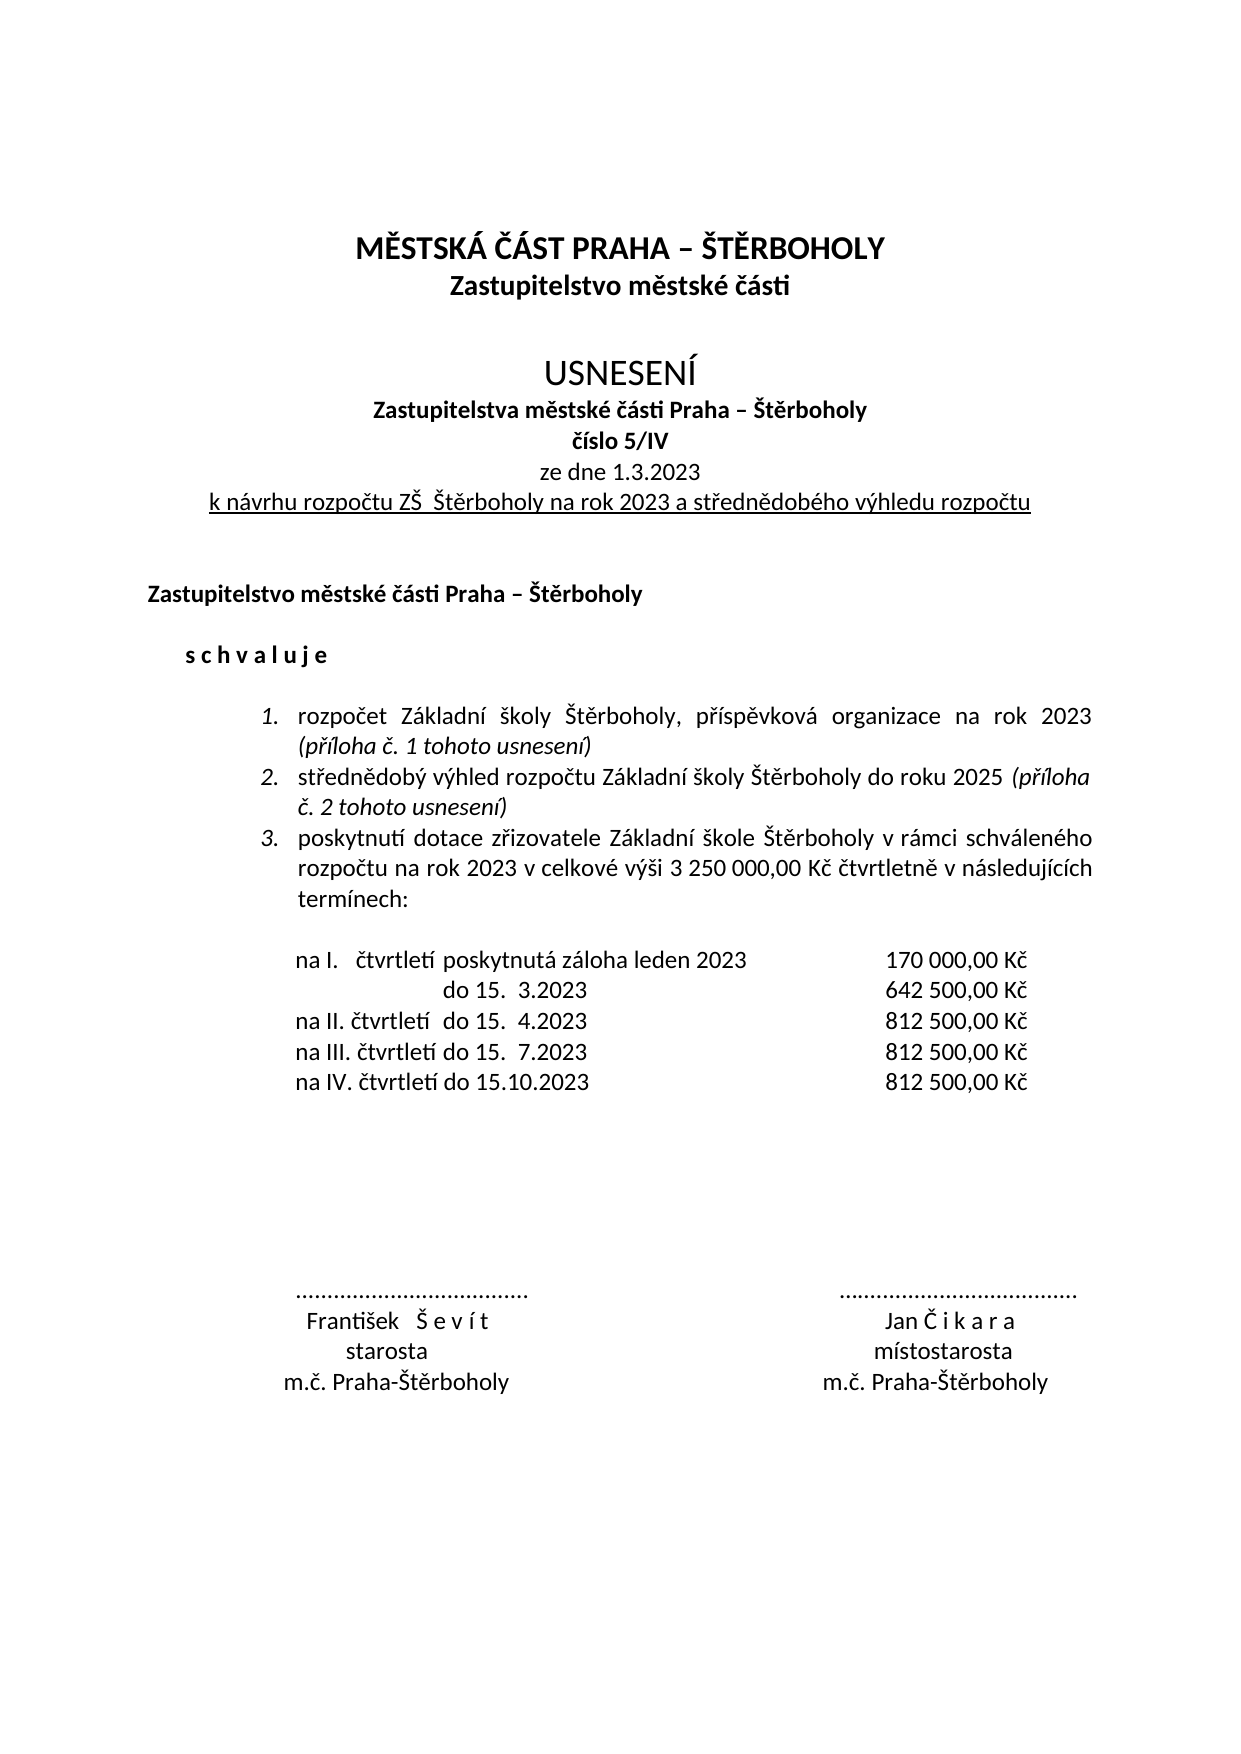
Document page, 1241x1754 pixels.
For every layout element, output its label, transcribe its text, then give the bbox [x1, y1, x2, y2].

text starosta místostarosta [148, 1336, 1093, 1366]
text číslo 5/IV [148, 425, 1093, 456]
title Zastupitelstvo městské části [148, 267, 1093, 303]
list rozpočet Základní školy Štěrboholy, příspěvková organizace na rok 2023 (příloha č. 1 tohoto usnesení) [260, 700, 1093, 761]
text na II. čtvrtletí do 15. 4.2023 812 500,00 Kč [221, 1005, 1093, 1036]
text František Š e v í t Jan Č i k a r a [148, 1305, 1093, 1336]
text s c h v a l u j e [185, 639, 1093, 669]
subtitle Zastupitelstvo městské části Praha – Štěrboholy [148, 578, 1093, 608]
title Usnesení [148, 349, 1093, 395]
text na III. čtvrtletí do 15. 7.2023 812 500,00 Kč [148, 1036, 1093, 1066]
text ze dne 1.3.2023 [148, 456, 1093, 486]
text m.č. Praha-Štěrboholy m.č. Praha-Štěrboholy [148, 1366, 1093, 1397]
subtitle Zastupitelstva městské části Praha – Štěrboholy [148, 395, 1093, 425]
text na I. čtvrtletí poskytnutá záloha leden 2023 170 000,00 Kč [148, 944, 1093, 974]
list poskytnutí dotace zřizovatele Základní škole Štěrboholy v rámci schváleného rozpočtu na rok 2023 v celkové výši 3 250 000,00 Kč čtvrtletně v následujících termínech: [260, 822, 1093, 913]
list střednědobý výhled rozpočtu Základní školy Štěrboholy do roku 2025 (příloha č. 2 tohoto usnesení) [260, 761, 1093, 822]
text do 15. 3.2023 642 500,00 Kč [148, 974, 1093, 1005]
text na IV. čtvrtletí do 15.10.2023 812 500,00 Kč [148, 1066, 1093, 1097]
title Městská část Praha – Štěrboholy [148, 227, 1093, 267]
text ..................................... …................................... [221, 1274, 1093, 1305]
text k návrhu rozpočtu ZŠ Štěrboholy na rok 2023 a střednědobého výhledu rozpočtu [148, 486, 1093, 517]
